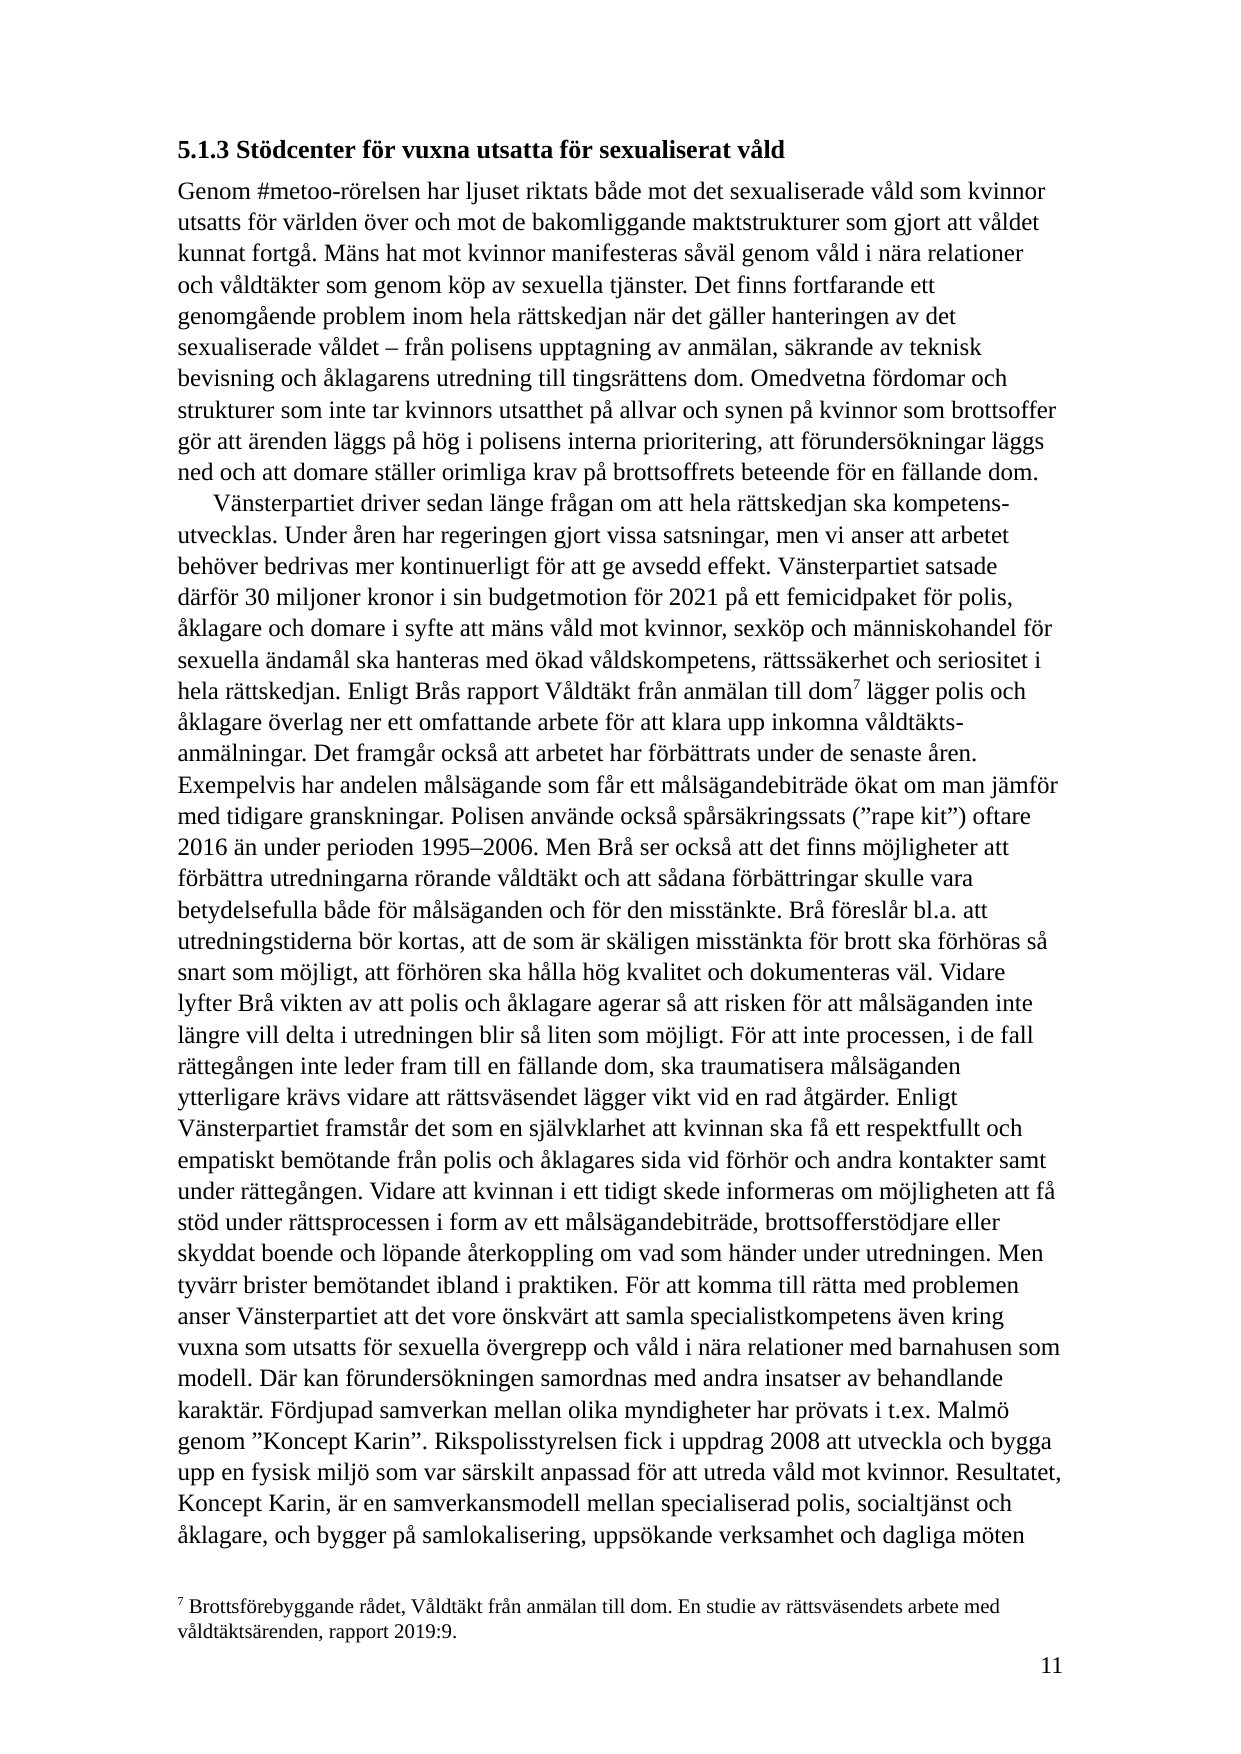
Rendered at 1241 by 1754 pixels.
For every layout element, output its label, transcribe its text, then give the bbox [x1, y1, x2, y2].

text Stödcenter för vuxna utsatta för sexualiserat våld [177, 134, 1063, 165]
text Genom #metoo-rörelsen har ljuset riktats både mot det sexualiserade våld som kvinnor utsatts för världen över och mot de bakomliggande maktstrukturer som gjort att våldet kunnat fortgå. Mäns hat mot kvinnor manifesteras såväl genom våld i nära relationer och våldtäkter som genom köp av sexuella tjänster. Det finns fortfarande ett genomgående problem inom hela rättskedjan när det gäller hanteringen av det sexualiserade våldet – från polisens upptagning av anmälan, säkrande av teknisk bevisning och åklagarens utredning till tingsrättens dom. Omedvetna fördomar och strukturer som inte tar kvinnors utsatthet på allvar och synen på kvinnor som brottsoffer gör att ärenden läggs på hög i polisens interna prioritering, att förundersökningar läggs ned och att domare ställer orimliga krav på brottsoffrets beteende för en fällande dom. [177, 173, 1063, 486]
